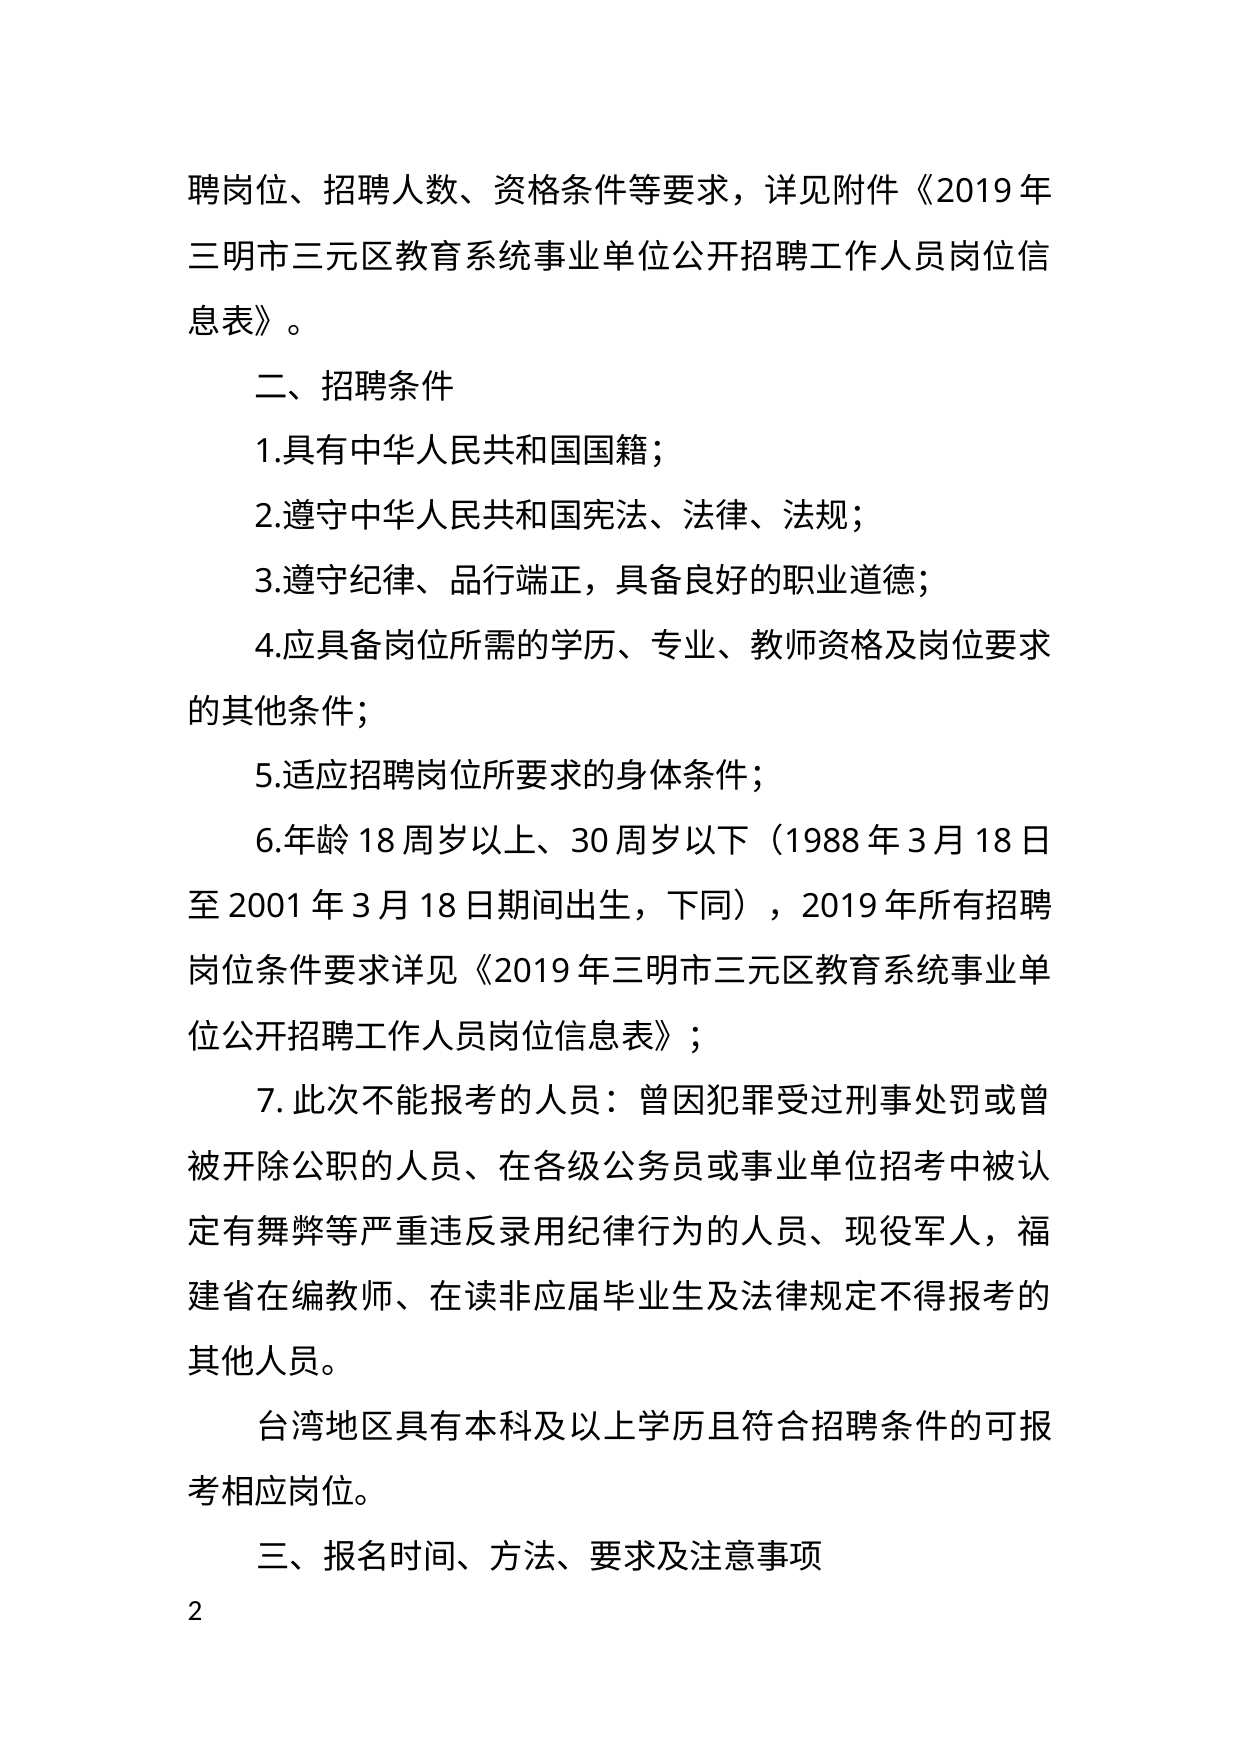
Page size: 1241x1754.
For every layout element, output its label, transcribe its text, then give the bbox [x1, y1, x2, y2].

text 3.遵守纪律、品行端正，具备良好的职业道德； [187, 546, 1053, 611]
text 6.年龄18周岁以上、30周岁以下（1988年3月18日至2001年3月18日期间出生，下同），2019年所有招聘岗位条件要求详见《2019年三明市三元区教育系统事业单位公开招聘工作人员岗位信息表》； [187, 806, 1053, 1066]
text 1.具有中华人民共和国国籍； [187, 416, 1053, 481]
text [187, 156, 1053, 351]
text 7. 此次不能报考的人员：曾因犯罪受过刑事处罚或曾被开除公职的人员、在各级公务员或事业单位招考中被认定有舞弊等严重违反录用纪律行为的人员、现役军人，福建省在编教师、在读非应届毕业生及法律规定不得报考的其他人员。 [187, 1066, 1053, 1391]
text 2.遵守中华人民共和国宪法、法律、法规； [187, 481, 1053, 546]
text 三、报名时间、方法、要求及注意事项 [187, 1521, 1053, 1586]
text 台湾地区具有本科及以上学历且符合招聘条件的可报考相应岗位。 [187, 1391, 1053, 1521]
text 4.应具备岗位所需的学历、专业、教师资格及岗位要求的其他条件； [187, 611, 1053, 741]
text 二、招聘条件 [187, 351, 1053, 416]
text 5.适应招聘岗位所要求的身体条件； [187, 741, 1053, 806]
